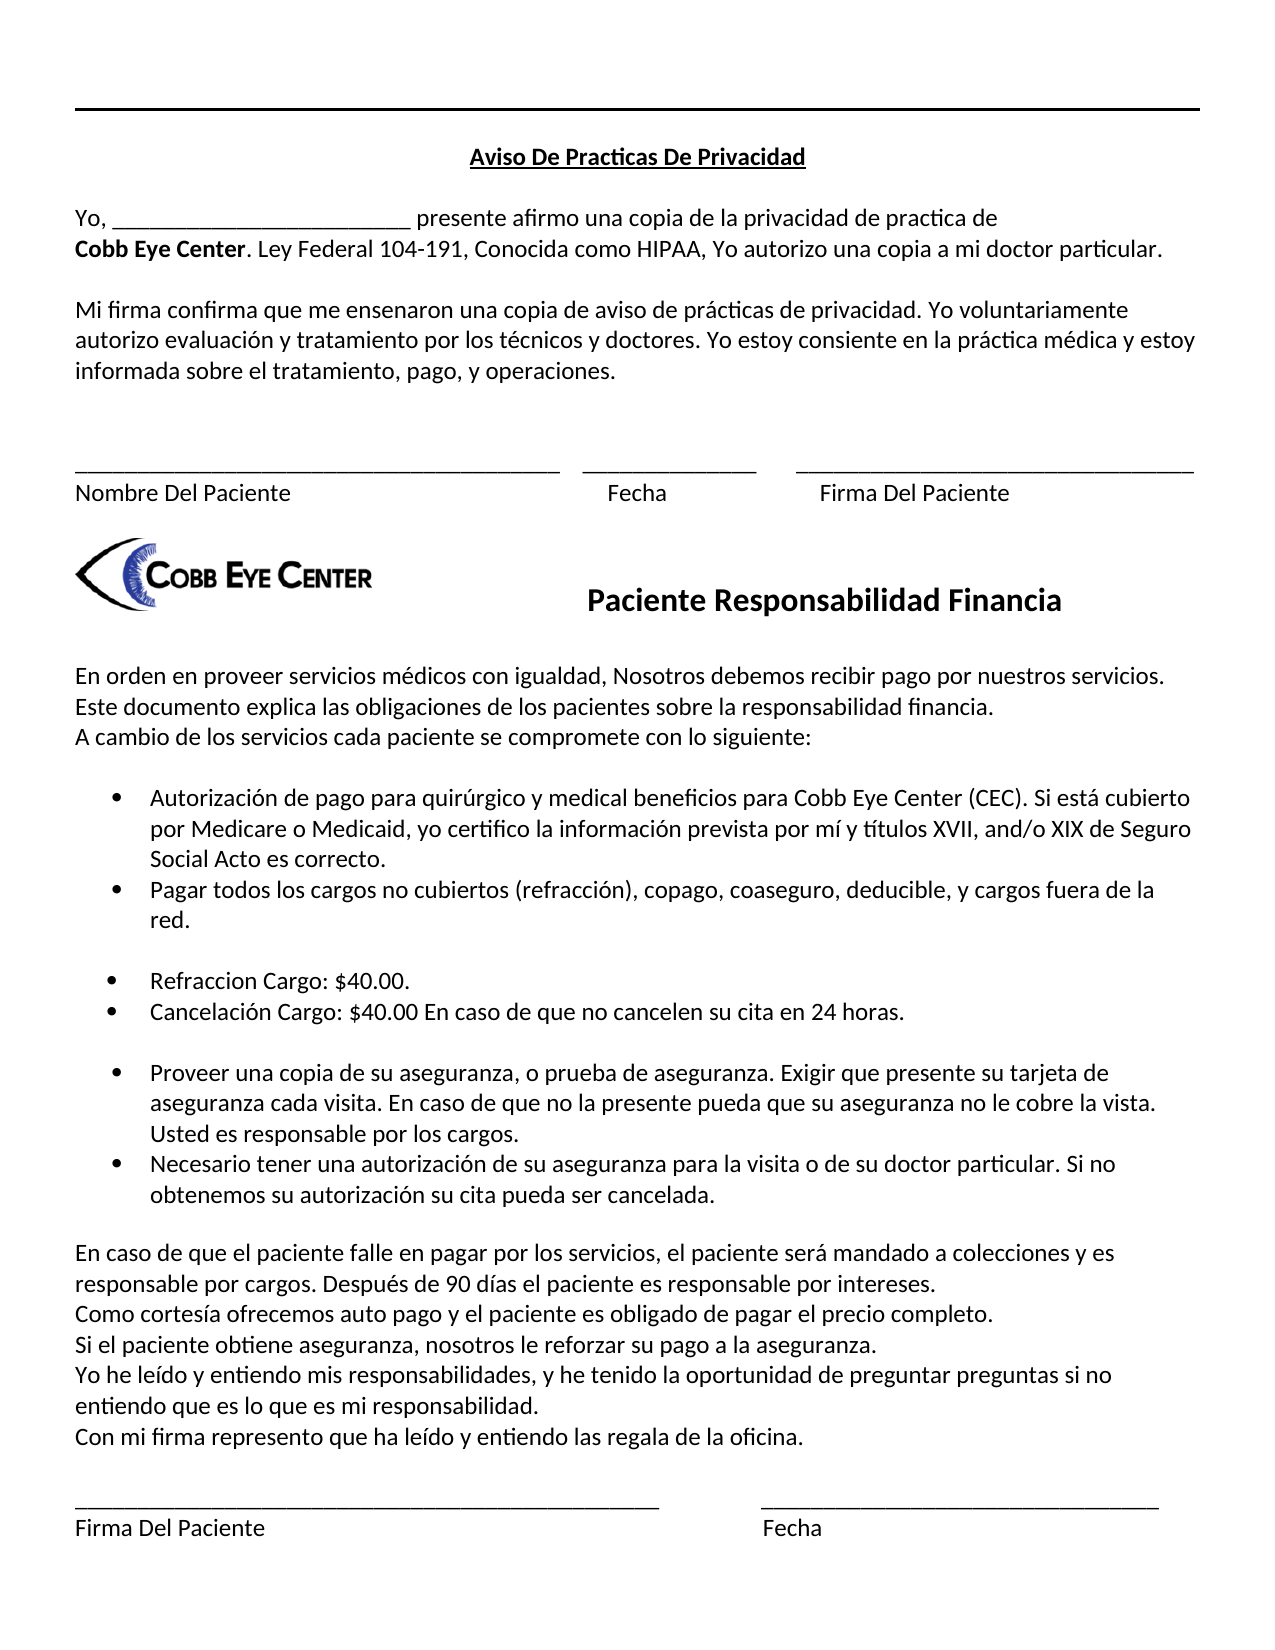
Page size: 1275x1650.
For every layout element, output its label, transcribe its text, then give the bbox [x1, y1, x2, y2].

text Yo he leído y entiendo mis responsabilidades, y he tenido la oportunidad de preguntar preguntas si no entiendo que es lo que es mi responsabilidad. [75, 1359, 1200, 1421]
text A cambio de los servicios cada paciente se compromete con lo siguiente: [75, 721, 1200, 752]
text Aviso De Practicas De Privacidad [75, 141, 1200, 172]
text En orden en proveer servicios médicos con igualdad, Nosotros debemos recibir pago por nuestros servicios. [75, 660, 1200, 691]
text Con mi firma represento que ha leído y entiendo las regala de la oficina. [75, 1421, 1200, 1451]
text Como cortesía ofrecemos auto pago y el paciente es obligado de pagar el precio completo. [75, 1298, 1200, 1329]
list Proveer una copia de su aseguranza, o prueba de aseguranza. Exigir que presente su tarjeta de aseguranza cada visita. En caso de que no la presente pueda que su aseguranza no le cobre la vista. Usted es responsable por los cargos. [112, 1057, 1200, 1148]
list Necesario tener una autorización de su aseguranza para la visita o de su doctor particular. Si no obtenemos su autorización su cita pueda ser cancelada. [112, 1148, 1200, 1209]
text Paciente Responsabilidad Financia [75, 538, 1200, 619]
list Refraccion Cargo: $40.00. [112, 965, 1200, 996]
text Firma Del Paciente Fecha [75, 1512, 1200, 1543]
text _______________________________________ ______________ ________________________________ [75, 446, 1200, 477]
text Cobb Eye Center. Ley Federal 104-191, Conocida como HIPAA, Yo autorizo una copia a mi doctor particular. [75, 233, 1200, 263]
text _______________________________________________ ________________________________ [75, 1482, 1200, 1512]
list Pagar todos los cargos no cubiertos (refracción), copago, coaseguro, deducible, y cargos fuera de la red. [112, 874, 1200, 935]
text Mi firma confirma que me ensenaron una copia de aviso de prácticas de privacidad. Yo voluntariamente autorizo evaluación y tratamiento por los técnicos y doctores. Yo estoy consiente en la práctica médica y estoy informada sobre el tratamiento, pago, y operaciones. [75, 294, 1200, 385]
text En caso de que el paciente falle en pagar por los servicios, el paciente será mandado a colecciones y es responsable por cargos. Después de 90 días el paciente es responsable por intereses. [75, 1237, 1200, 1298]
picture [75, 538, 372, 611]
text Yo, ________________________ presente afirmo una copia de la privacidad de practica de [75, 202, 1200, 233]
text Este documento explica las obligaciones de los pacientes sobre la responsabilidad financia. [75, 691, 1200, 721]
list Autorización de pago para quirúrgico y medical beneficios para Cobb Eye Center (CEC). Si está cubierto por Medicare o Medicaid, yo certifico la información prevista por mí y títulos XVII, and/o XIX de Seguro Social Acto es correcto. [112, 782, 1200, 874]
list Cancelación Cargo: $40.00 En caso de que no cancelen su cita en 24 horas. [112, 996, 1200, 1026]
text Si el paciente obtiene aseguranza, nosotros le reforzar su pago a la aseguranza. [75, 1329, 1200, 1359]
text Nombre Del Paciente Fecha Firma Del Paciente [75, 477, 1200, 507]
